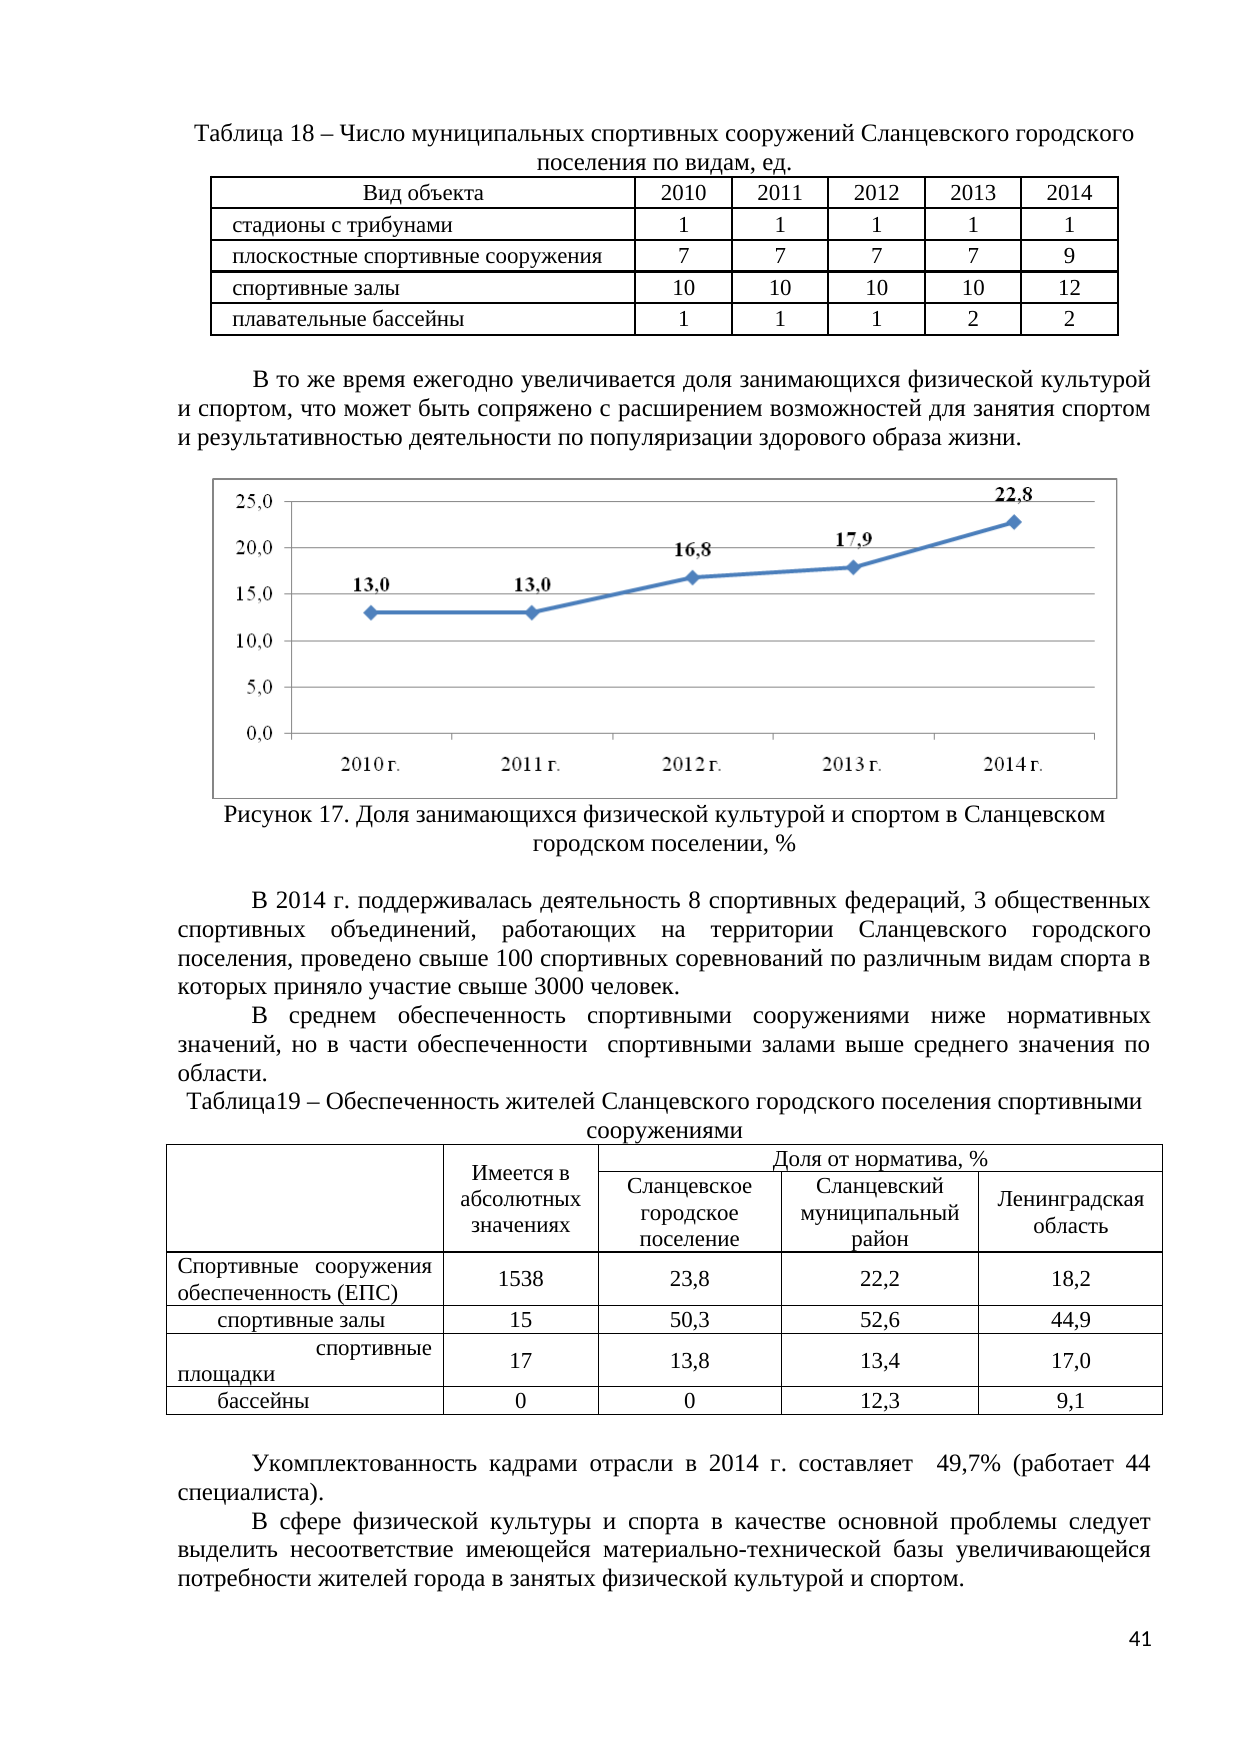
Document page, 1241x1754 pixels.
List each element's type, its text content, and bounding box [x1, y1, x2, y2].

table_header [167, 1145, 443, 1251]
table_cell 0 [599, 1387, 781, 1414]
table_cell 1 [733, 304, 827, 333]
table_cell 7 [829, 241, 924, 270]
table_cell 7 [733, 241, 827, 270]
text Укомплектованность кадрами отрасли в 2014 г. составляет 49,7% (работает 44 специалиста). [177, 1448, 1152, 1506]
table_cell бассейны [167, 1387, 443, 1414]
table_cell 17 [444, 1334, 598, 1386]
table_cell 10 [636, 273, 731, 302]
table_cell 13,4 [782, 1334, 978, 1386]
table_cell 52,6 [782, 1306, 978, 1332]
table_cell 18,2 [979, 1253, 1162, 1305]
text Таблица19 – Обеспеченность жителей Сланцевского городского поселения спортивными сооружениями [177, 1086, 1152, 1144]
table_cell плоскостные спортивные сооружения [212, 241, 634, 270]
table_cell Спортивные сооружения обеспеченность (ЕПС) [167, 1253, 443, 1305]
table_cell спортивные залы [167, 1306, 443, 1332]
picture [211, 478, 1118, 799]
table_cell спортивные залы [212, 273, 634, 302]
text Таблица 18 – Число муниципальных спортивных сооружений Сланцевского городского поселения по видам, ед. [177, 118, 1152, 176]
table_cell 9,1 [979, 1387, 1162, 1414]
table_cell 1 [733, 209, 827, 239]
table_cell 1 [636, 304, 731, 333]
table_cell 10 [733, 273, 827, 302]
table_cell 7 [636, 241, 731, 270]
table_cell 1 [926, 209, 1020, 239]
table_cell 1 [636, 209, 731, 239]
table_cell 50,3 [599, 1306, 781, 1332]
table_cell 23,8 [599, 1253, 781, 1305]
table_cell 10 [829, 273, 924, 302]
table_cell 1 [1022, 209, 1117, 239]
table_cell 12 [1022, 273, 1117, 302]
table_cell 10 [926, 273, 1020, 302]
table_cell 9 [1022, 241, 1117, 270]
table_cell 12,3 [782, 1387, 978, 1414]
table_header Имеется в абсолютных значениях [444, 1145, 598, 1251]
table_cell стадионы с трибунами [212, 209, 634, 239]
table_header 2014 [1022, 178, 1117, 207]
text Рисунок 17. Доля занимающихся физической культурой и спортом в Сланцевском городском поселении, % [177, 799, 1152, 856]
table_cell 1 [829, 209, 924, 239]
table_cell 1 [829, 304, 924, 333]
table_cell 17,0 [979, 1334, 1162, 1386]
text В то же время ежегодно увеличивается доля занимающихся физической культурой и спортом, что может быть сопряжено с расширением возможностей для занятия спортом и результативностью деятельности по популяризации здорового образа жизни. [177, 364, 1152, 451]
table_cell 13,8 [599, 1334, 781, 1386]
table_header Доля от норматива, % [599, 1145, 1162, 1171]
table_cell 7 [926, 241, 1020, 270]
table_cell 1538 [444, 1253, 598, 1305]
table_header 2012 [829, 178, 924, 207]
table_cell 15 [444, 1306, 598, 1332]
table_cell 2 [1022, 304, 1117, 333]
table_cell Сланцевское городское поселение [599, 1172, 781, 1251]
table_header 2010 [636, 178, 731, 207]
table_cell спортивные площадки [167, 1334, 443, 1386]
text В сфере физической культуры и спорта в качестве основной проблемы следует выделить несоответствие имеющейся материально-технической базы увеличивающейся потребности жителей города в занятых физической культурой и спортом. [177, 1506, 1152, 1592]
table_cell 44,9 [979, 1306, 1162, 1332]
table_header Вид объекта [212, 178, 634, 207]
table_cell Сланцевский муниципальный район [782, 1172, 978, 1251]
table_header 2013 [926, 178, 1020, 207]
text В 2014 г. поддерживалась деятельность 8 спортивных федераций, 3 общественных спортивных объединений, работающих на территории Сланцевского городского поселения, проведено свыше 100 спортивных соревнований по различным видам спорта в которых приняло участие свыше 3000 человек. [177, 885, 1152, 1000]
table_header 2011 [733, 178, 827, 207]
table_cell 0 [444, 1387, 598, 1414]
table_cell 2 [926, 304, 1020, 333]
table_cell Ленинградская область [979, 1172, 1162, 1251]
table_cell плавательные бассейны [212, 304, 634, 333]
table_cell 22,2 [782, 1253, 978, 1305]
text В среднем обеспеченность спортивными сооружениями ниже нормативных значений, но в части обеспеченности спортивными залами выше среднего значения по области. [177, 1000, 1152, 1086]
